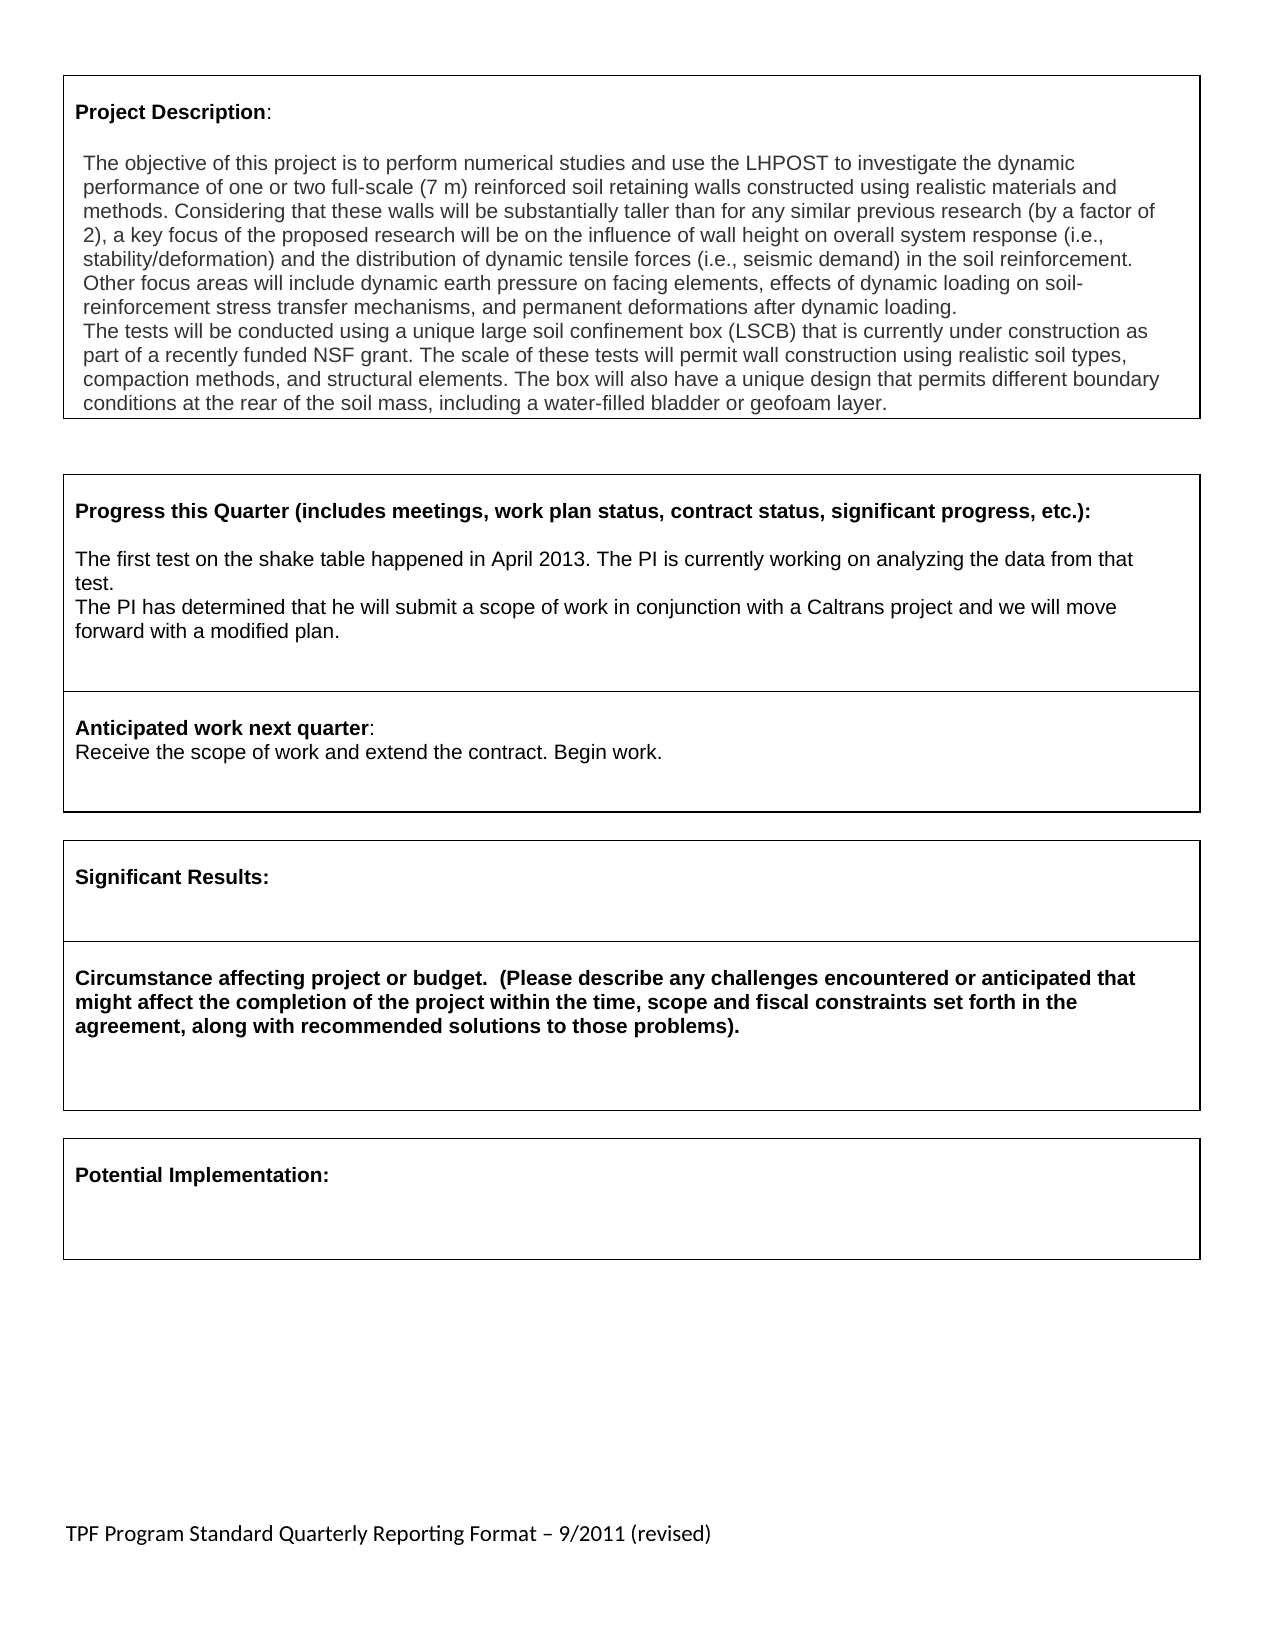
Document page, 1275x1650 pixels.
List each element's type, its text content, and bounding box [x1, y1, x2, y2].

table_cell Anticipated work next quarter: Receive the scope of work and extend the contract. Begin work. [64, 692, 1199, 811]
table_header Progress this Quarter (includes meetings, work plan status, contract status, significant progress, etc.): The first test on the shake table happened in April 2013. The PI is currently working on analyzing the data from that test. The PI has determined that he will submit a scope of work in conjunction with a Caltrans project and we will move forward with a modified plan. [64, 475, 1199, 691]
table_cell Circumstance affecting project or budget. (Please describe any challenges encountered or anticipated that might affect the completion of the project within the time, scope and fiscal constraints set forth in the agreement, along with recommended solutions to those problems). [64, 942, 1199, 1109]
table_header Significant Results: [64, 841, 1199, 941]
table_header Project Description: [64, 76, 1199, 418]
table_header Potential Implementation: [64, 1139, 1199, 1259]
